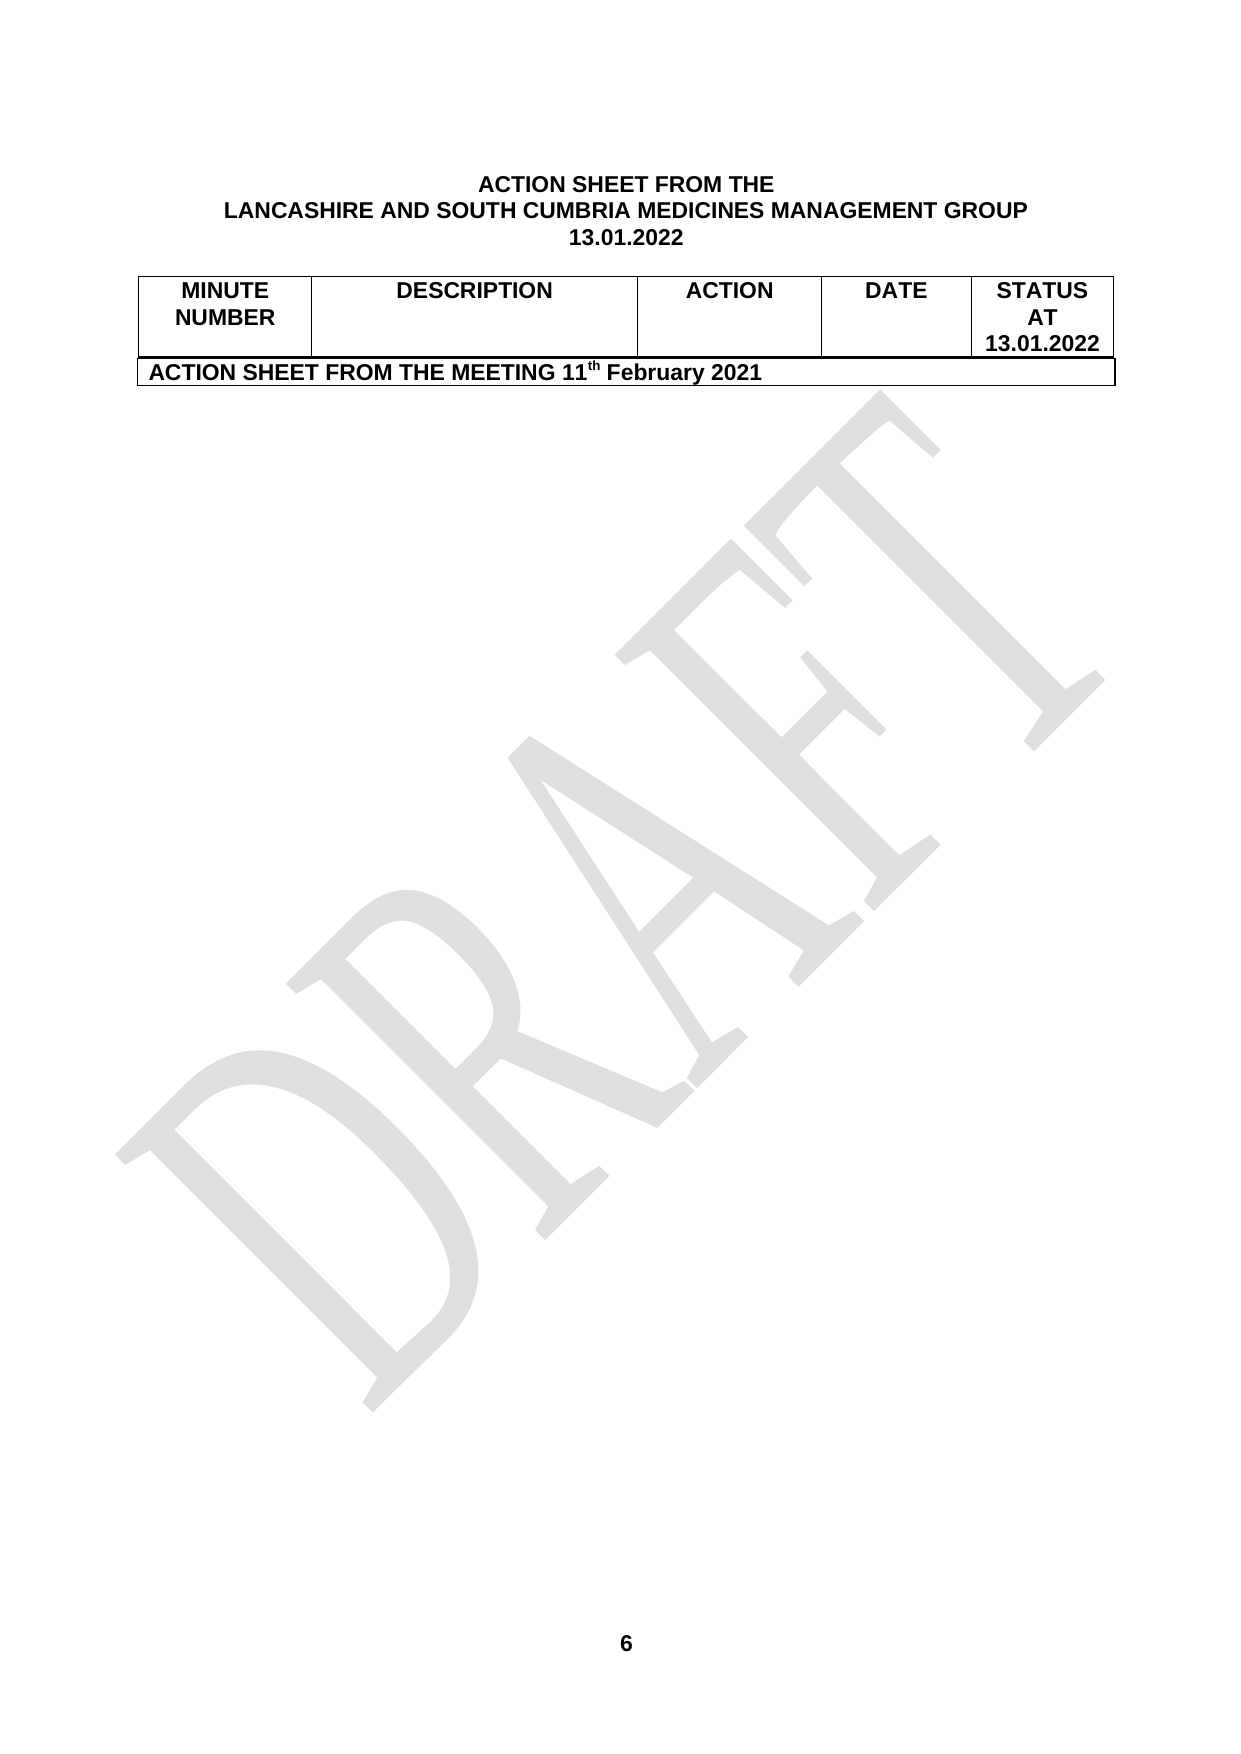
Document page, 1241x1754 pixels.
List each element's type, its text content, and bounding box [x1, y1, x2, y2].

text ACTION SHEET FROM THE [89, 171, 1163, 197]
table_header DESCRIPTION [312, 277, 637, 356]
table_header MINUTE NUMBER [139, 277, 311, 356]
table_header DATE [822, 277, 971, 356]
text 13.01.2022 [89, 223, 1163, 250]
table_header ACTION [638, 277, 821, 356]
table_header STATUS AT 13.01.2022 [972, 277, 1113, 356]
table_header ACTION SHEET FROM THE MEETING 11th February 2021 [138, 359, 1114, 385]
text LANCASHIRE AND SOUTH CUMBRIA MEDICINES MANAGEMENT GROUP [89, 197, 1163, 223]
